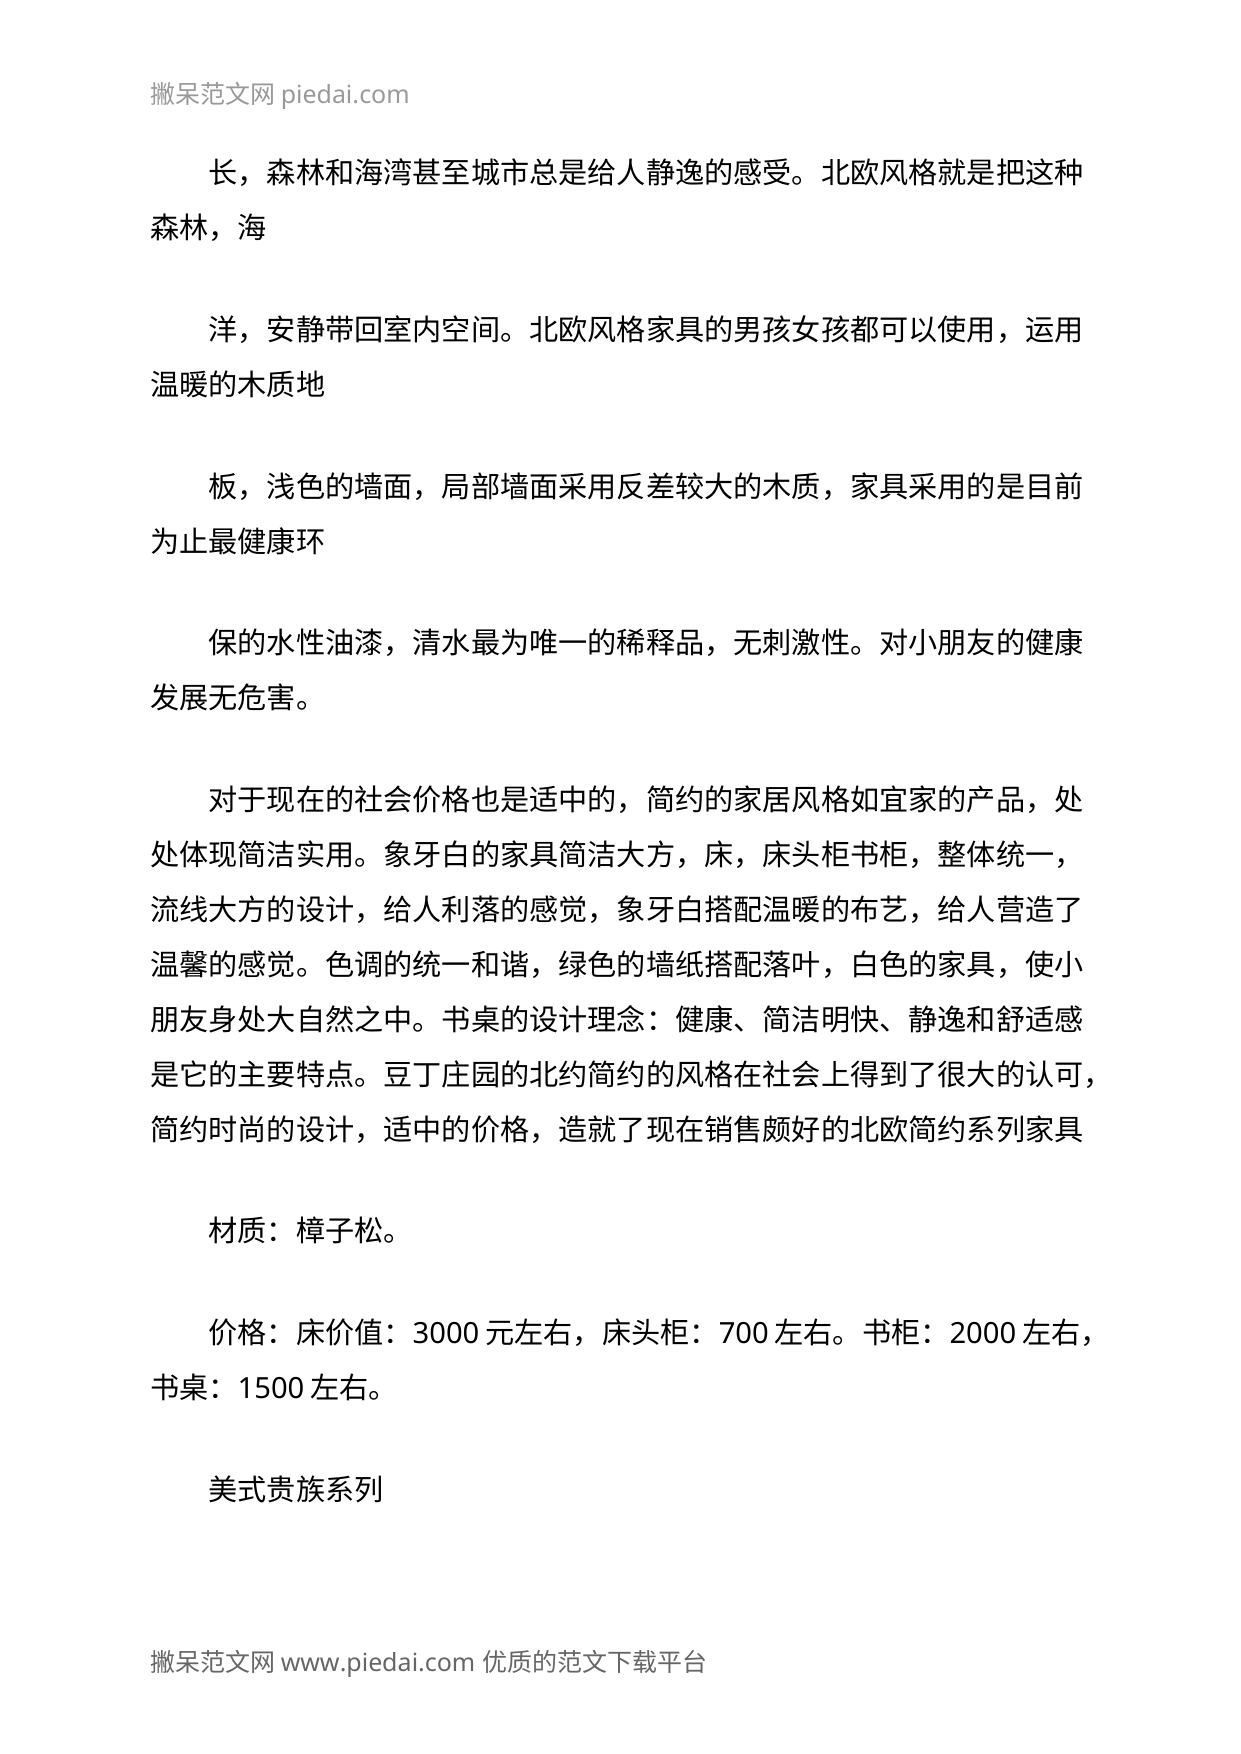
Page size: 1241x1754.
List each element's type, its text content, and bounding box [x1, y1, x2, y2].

text 价格：床价值：3000元左右，床头柜：700左右。书柜：2000左右，书桌：1500左右。 [150, 1309, 1090, 1407]
text 板，浅色的墙面，局部墙面采用反差较大的木质，家具采用的是目前为止最健康环 [150, 463, 1090, 561]
text 材质：樟子松。 [150, 1208, 1090, 1250]
text 美式贵族系列 [150, 1467, 1090, 1509]
text 长，森林和海湾甚至城市总是给人静逸的感受。北欧风格就是把这种森林，海 [150, 150, 1090, 247]
text 洋，安静带回室内空间。北欧风格家具的男孩女孩都可以使用，运用温暖的木质地 [150, 307, 1090, 404]
text 对于现在的社会价格也是适中的，简约的家居风格如宜家的产品，处处体现简洁实用。象牙白的家具简洁大方，床，床头柜书柜，整体统一，流线大方的设计，给人利落的感觉，象牙白搭配温暖的布艺，给人营造了温馨的感觉。色调的统一和谐，绿色的墙纸搭配落叶，白色的家具，使小朋友身处大自然之中。书桌的设计理念：健康、简洁明快、静逸和舒适感是它的主要特点。豆丁庄园的北约简约的风格在社会上得到了很大的认可，简约时尚的设计，适中的价格，造就了现在销售颇好的北欧简约系列家具 [150, 777, 1090, 1148]
text 保的水性油漆，清水最为唯一的稀释品，无刺激性。对小朋友的健康发展无危害。 [150, 620, 1090, 717]
